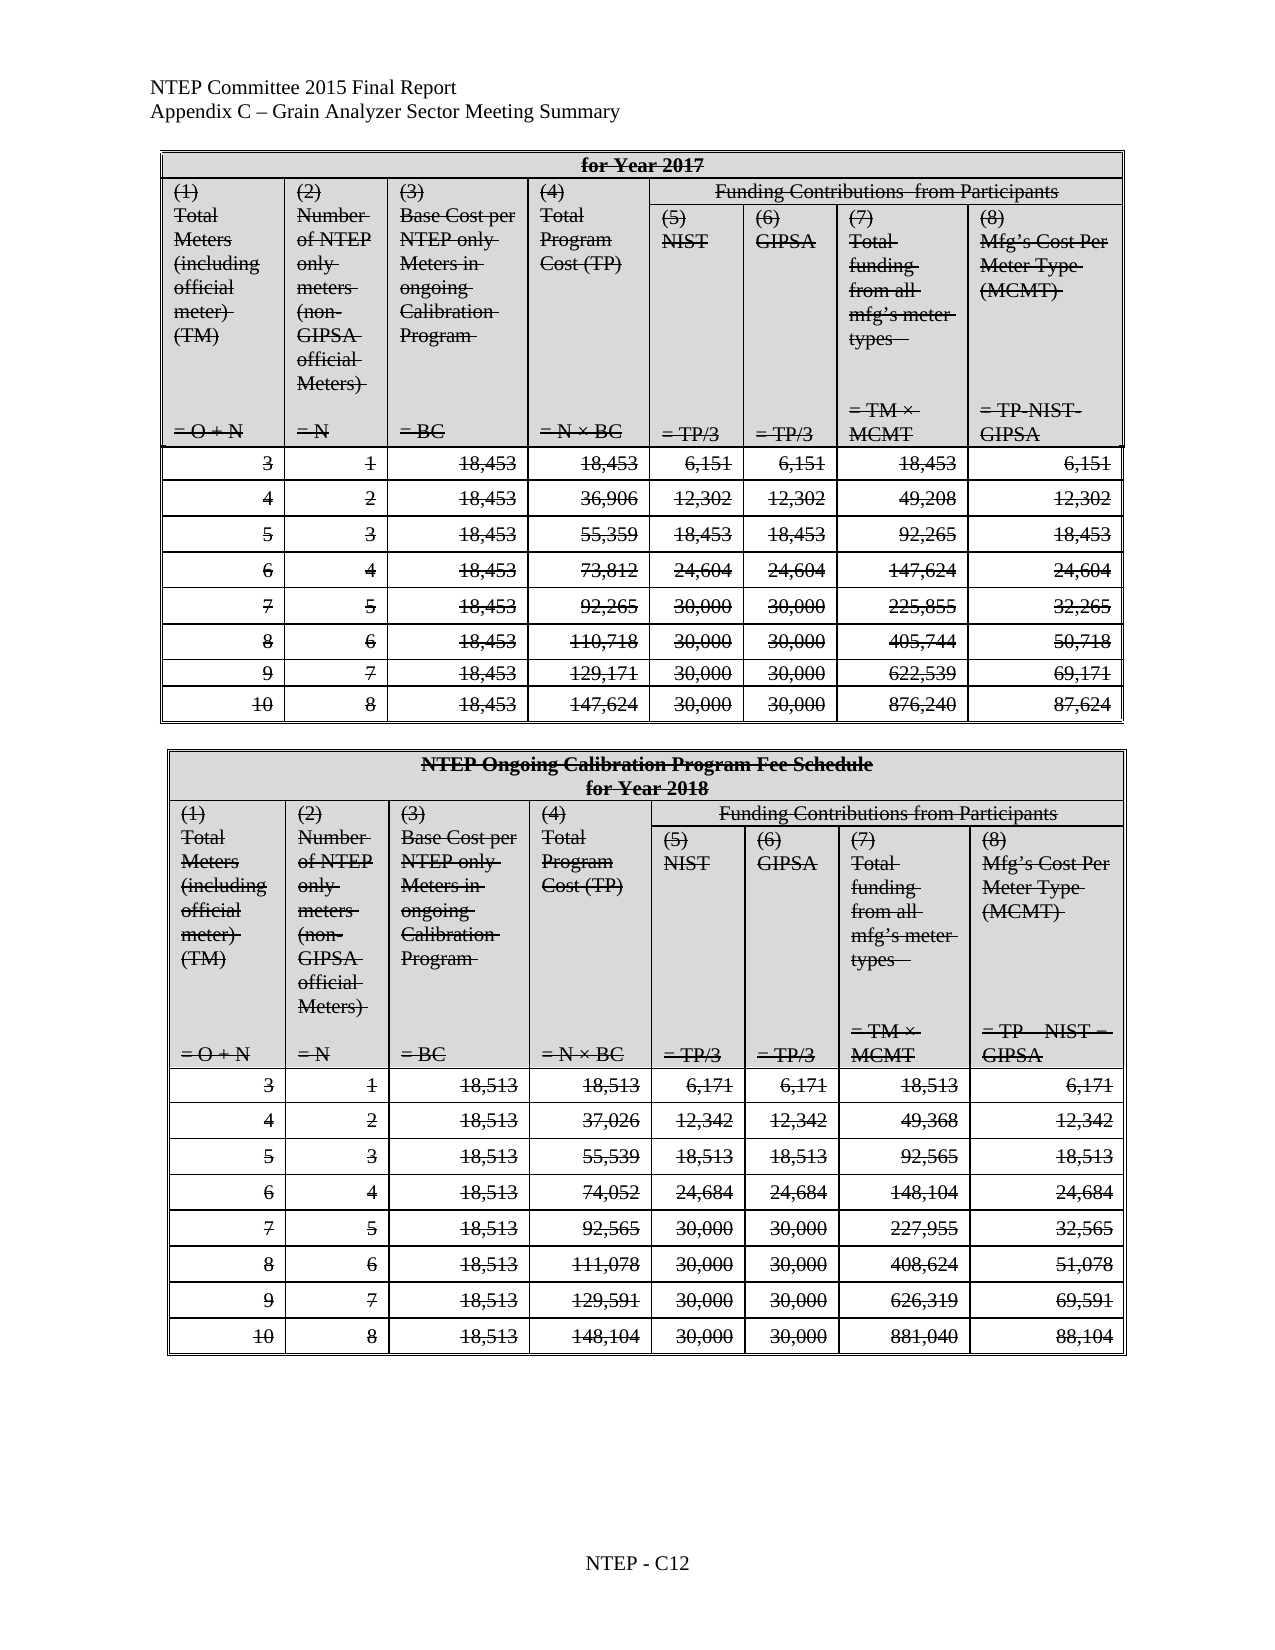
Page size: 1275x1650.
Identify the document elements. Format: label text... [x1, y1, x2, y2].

table_cell 69,171 [969, 660, 1121, 685]
table_cell 30,000 [652, 1211, 744, 1245]
table_cell 30,000 [650, 687, 743, 721]
table_cell 74,052 [530, 1175, 651, 1209]
table_cell 18,513 [746, 1139, 838, 1173]
table_cell 6 [285, 625, 387, 659]
table_cell 2 [286, 1103, 388, 1137]
table_cell 18,513 [390, 1139, 529, 1173]
table_cell 30,000 [650, 660, 743, 685]
table_cell 225,855 [838, 588, 967, 623]
table_cell 92,265 [529, 588, 649, 623]
table_cell 129,171 [529, 660, 649, 685]
table_cell 1 [285, 448, 387, 479]
table_cell 147,624 [838, 553, 967, 587]
table_cell 12,342 [971, 1103, 1123, 1137]
table_cell 24,604 [650, 553, 743, 587]
table_cell (1) Total Meters (including official meter) (TM) = O + N [163, 179, 284, 446]
table_cell (8) Mfg’s Cost Per Meter Type (MCMT) = TP – NIST − GIPSA [971, 827, 1123, 1067]
table_cell 24,604 [969, 553, 1121, 587]
table_cell 50,718 [969, 625, 1121, 659]
table_cell 18,513 [840, 1069, 969, 1102]
table_cell 1 [286, 1069, 388, 1102]
table_cell 18,513 [390, 1175, 529, 1209]
table_cell 6,171 [971, 1069, 1123, 1102]
table_cell 876,240 [838, 687, 967, 721]
table_cell 9 [170, 1283, 285, 1317]
table_cell 6,151 [650, 448, 743, 479]
table_cell 4 [286, 1175, 388, 1209]
table_cell 18,453 [388, 553, 527, 587]
table_cell 30,000 [652, 1283, 744, 1317]
table_cell (5) NIST = TP/3 [650, 205, 743, 446]
table_cell (7) Total funding from all mfg’s meter types = TM × MCMT [840, 827, 969, 1067]
table_cell 49,208 [838, 481, 967, 515]
table_cell 148,104 [840, 1175, 969, 1209]
table_cell 24,604 [744, 553, 836, 587]
table_cell 4 [285, 553, 387, 587]
table_cell (5) NIST = TP/3 [652, 827, 744, 1067]
table_cell 18,453 [388, 660, 527, 685]
table_cell 92,265 [838, 517, 967, 551]
table_cell (8) Mfg’s Cost Per Meter Type (MCMT) = TP-NIST-GIPSA [969, 205, 1122, 446]
table_cell (7) Total funding from all mfg’s meter types = TM × MCMT [838, 205, 967, 446]
table_cell 12,302 [650, 481, 743, 515]
table_cell 6 [286, 1247, 388, 1281]
table_cell 18,513 [390, 1069, 529, 1102]
table_cell 37,026 [530, 1103, 651, 1137]
table_cell 3 [285, 517, 387, 551]
table_cell 88,104 [971, 1319, 1123, 1353]
table_cell 69,591 [971, 1283, 1123, 1317]
table_cell 9 [163, 660, 284, 685]
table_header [162, 153, 1122, 177]
table_cell 18,453 [838, 448, 967, 479]
table_cell 18,513 [390, 1211, 529, 1245]
table_cell 18,453 [388, 588, 527, 623]
table_cell 10 [163, 687, 284, 721]
table_cell 4 [170, 1103, 285, 1137]
table_cell 92,565 [530, 1211, 651, 1245]
table_cell 30,000 [652, 1319, 744, 1353]
table_cell 30,000 [744, 687, 836, 721]
table_cell 129,591 [530, 1283, 651, 1317]
table_header NTEP Ongoing Calibration Program Fee Schedule for Year 2018 [170, 752, 1123, 800]
table_cell 8 [285, 687, 387, 721]
table_cell 18,453 [388, 517, 527, 551]
table_cell 148,104 [530, 1319, 651, 1353]
table_cell 55,359 [529, 517, 649, 551]
table_cell 18,453 [529, 448, 649, 479]
table_cell 12,342 [652, 1103, 744, 1137]
table_cell 5 [285, 588, 387, 623]
table_cell 92,565 [840, 1139, 969, 1173]
table_cell 881,040 [840, 1319, 969, 1353]
table_cell 622,539 [838, 660, 967, 685]
table_cell 18,453 [388, 625, 527, 659]
table_cell 18,453 [388, 448, 527, 479]
table_cell 18,513 [390, 1283, 529, 1317]
table_cell 110,718 [529, 625, 649, 659]
table_cell 30,000 [650, 588, 743, 623]
table_cell 147,624 [529, 687, 649, 721]
table_cell 18,513 [530, 1069, 651, 1102]
table_cell 4 [163, 481, 284, 515]
table_cell 8 [163, 625, 284, 659]
table_cell 30,000 [746, 1247, 838, 1281]
table_cell 10 [170, 1319, 285, 1353]
table_cell 30,000 [746, 1319, 838, 1353]
table_cell 87,624 [969, 687, 1123, 721]
table_cell 18,453 [388, 481, 527, 515]
table_cell 5 [170, 1139, 285, 1173]
table_cell 18,513 [390, 1319, 529, 1353]
table_cell 6,171 [652, 1069, 744, 1102]
table_cell 49,368 [840, 1103, 969, 1137]
table_cell 6 [170, 1175, 285, 1209]
table_cell 73,812 [529, 553, 649, 587]
table_cell (3) Base Cost per NTEP only Meters in ongoing Calibration Program = BC [388, 179, 527, 446]
table_cell (4) Total Program Cost (TP) = N × BC [529, 179, 649, 446]
table_cell 30,000 [652, 1247, 744, 1281]
table_cell 30,000 [744, 660, 836, 685]
table_cell 36,906 [529, 481, 649, 515]
table_cell 24,684 [746, 1175, 838, 1209]
table_cell 6 [163, 553, 284, 587]
table_cell 30,000 [744, 625, 836, 659]
table_cell 5 [286, 1211, 388, 1245]
table_cell 7 [285, 660, 387, 685]
table_cell 7 [286, 1283, 388, 1317]
table_cell 6,151 [969, 448, 1121, 479]
table_cell 18,513 [390, 1103, 529, 1137]
table_cell 12,302 [969, 481, 1121, 515]
table_cell 12,302 [744, 481, 836, 515]
table_cell 18,513 [652, 1139, 744, 1173]
table_cell Funding Contributions from Participants [652, 801, 1123, 825]
table_cell 5 [163, 517, 284, 551]
table_cell 30,000 [746, 1283, 838, 1317]
table_cell 7 [170, 1211, 285, 1245]
table_cell 51,078 [971, 1247, 1123, 1281]
table_cell 227,955 [840, 1211, 969, 1245]
table_cell 405,744 [838, 625, 967, 659]
table_cell 3 [170, 1069, 285, 1102]
table_cell 6,171 [746, 1069, 838, 1102]
table_cell 8 [286, 1319, 388, 1353]
table_cell 626,319 [840, 1283, 969, 1317]
table_cell 111,078 [530, 1247, 651, 1281]
table_cell 18,453 [388, 687, 527, 721]
table_cell (2) Number of NTEP only meters (non-GIPSA official Meters) = N [286, 801, 388, 1067]
table_cell (3) Base Cost per NTEP only Meters in ongoing Calibration Program = BC [390, 801, 529, 1067]
table_cell (6) GIPSA = TP/3 [744, 205, 836, 446]
table_cell 18,453 [650, 517, 743, 551]
table_cell 3 [163, 448, 284, 479]
table_cell 2 [285, 481, 387, 515]
table_cell 55,539 [530, 1139, 651, 1173]
table_cell 18,513 [390, 1247, 529, 1281]
table_cell 18,513 [971, 1139, 1123, 1173]
table_cell 24,684 [652, 1175, 744, 1209]
table_cell 8 [170, 1247, 285, 1281]
table_cell 32,265 [969, 588, 1121, 623]
table_cell (2) Number of NTEP only meters (non-GIPSA official Meters) = N [285, 179, 387, 446]
table_cell 32,565 [971, 1211, 1123, 1245]
table_cell 18,453 [744, 517, 836, 551]
table_cell 12,342 [746, 1103, 838, 1137]
table_cell (1) Total Meters (including official meter) (TM) = O + N [170, 801, 285, 1067]
table_cell 408,624 [840, 1247, 969, 1281]
table_cell (4) Total Program Cost (TP) = N × BC [530, 801, 651, 1067]
table_cell 30,000 [744, 588, 836, 623]
table_cell 3 [286, 1139, 388, 1173]
table_cell 6,151 [744, 448, 836, 479]
table_cell 7 [163, 588, 284, 623]
table_cell Funding Contributions from Participants [650, 179, 1122, 204]
table_cell 30,000 [650, 625, 743, 659]
table_cell 24,684 [971, 1175, 1123, 1209]
table_cell 30,000 [746, 1211, 838, 1245]
table_cell (6) GIPSA = TP/3 [746, 827, 838, 1067]
table_cell 18,453 [969, 517, 1121, 551]
